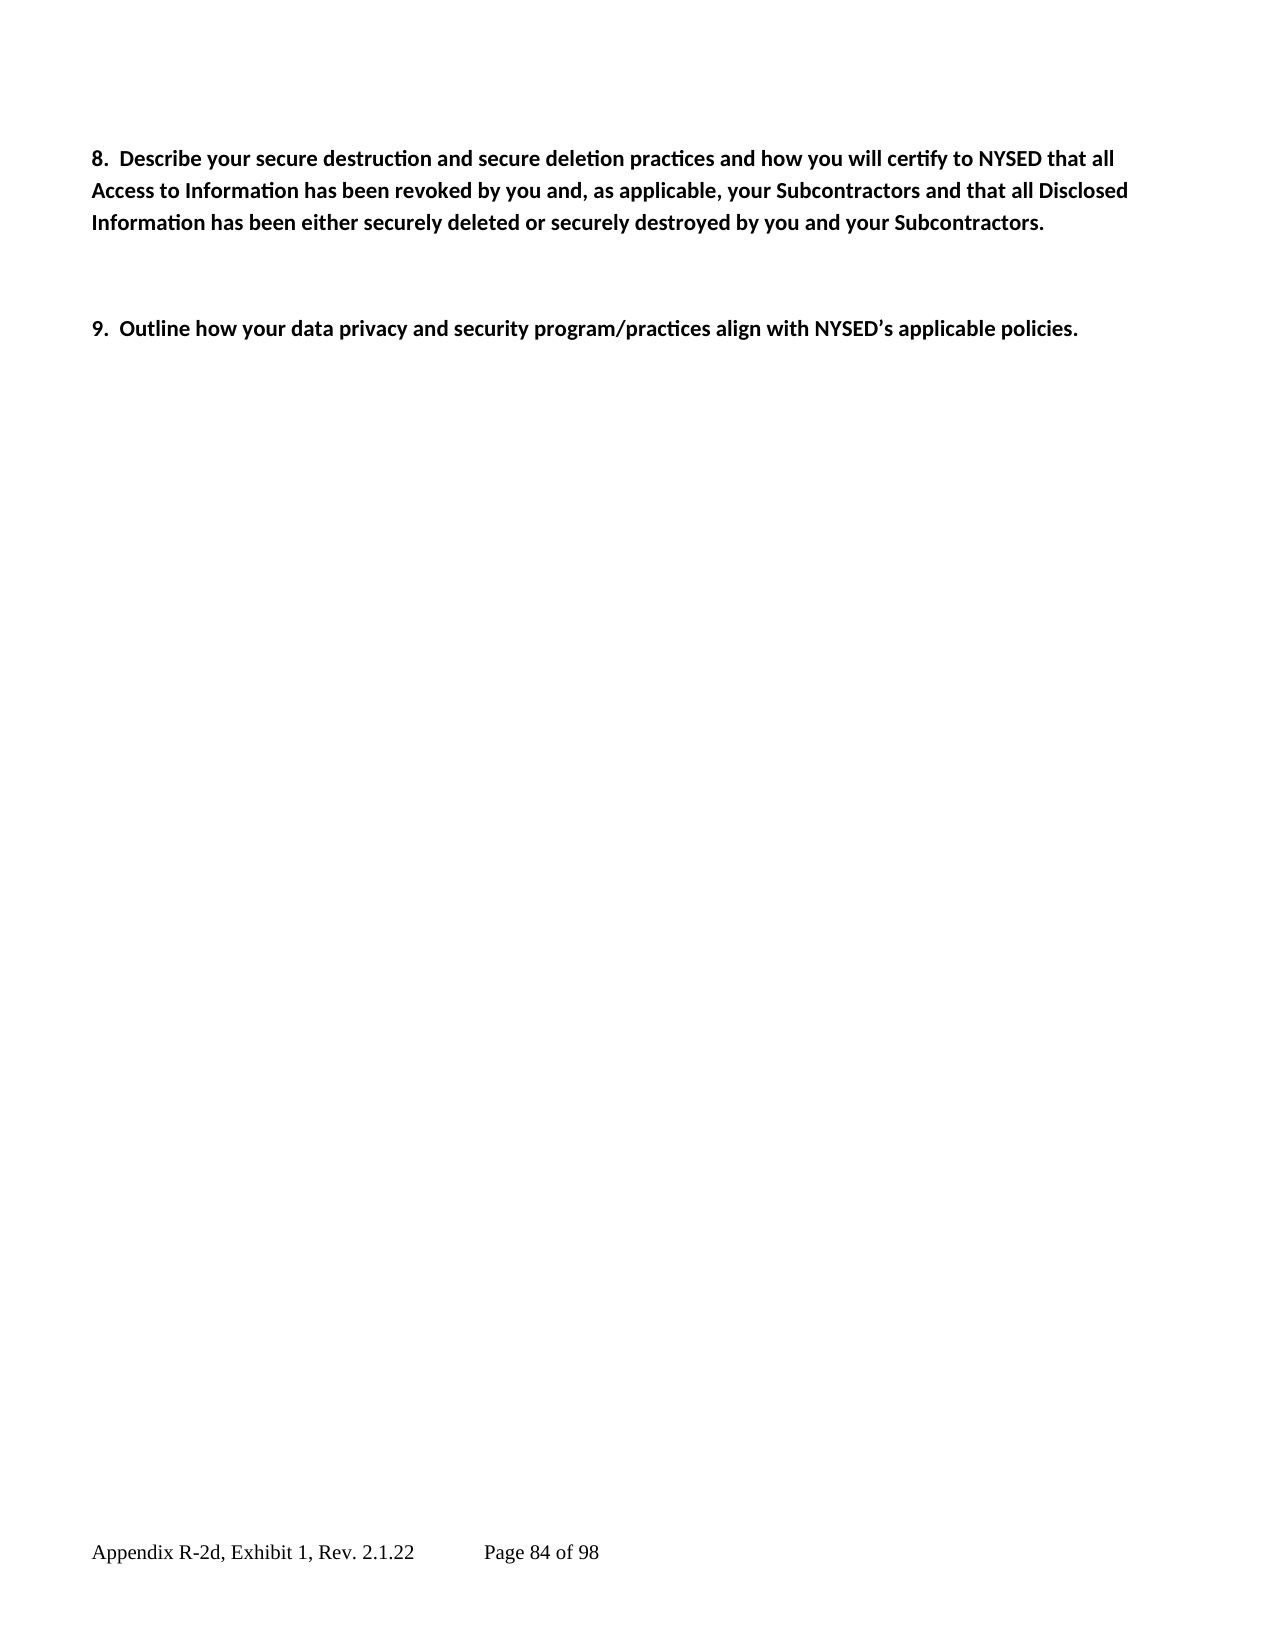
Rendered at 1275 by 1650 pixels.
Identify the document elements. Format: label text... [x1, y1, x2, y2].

text 9. Outline how your data privacy and security program/practices align with NYSED’s applicable policies. [91, 314, 1141, 342]
text 8. Describe your secure destruction and secure deletion practices and how you will certify to NYSED that all Access to Information has been revoked by you and, as applicable, your Subcontractors and that all Disclosed Information has been either securely deleted or securely destroyed by you and your Subcontractors. [91, 144, 1141, 236]
